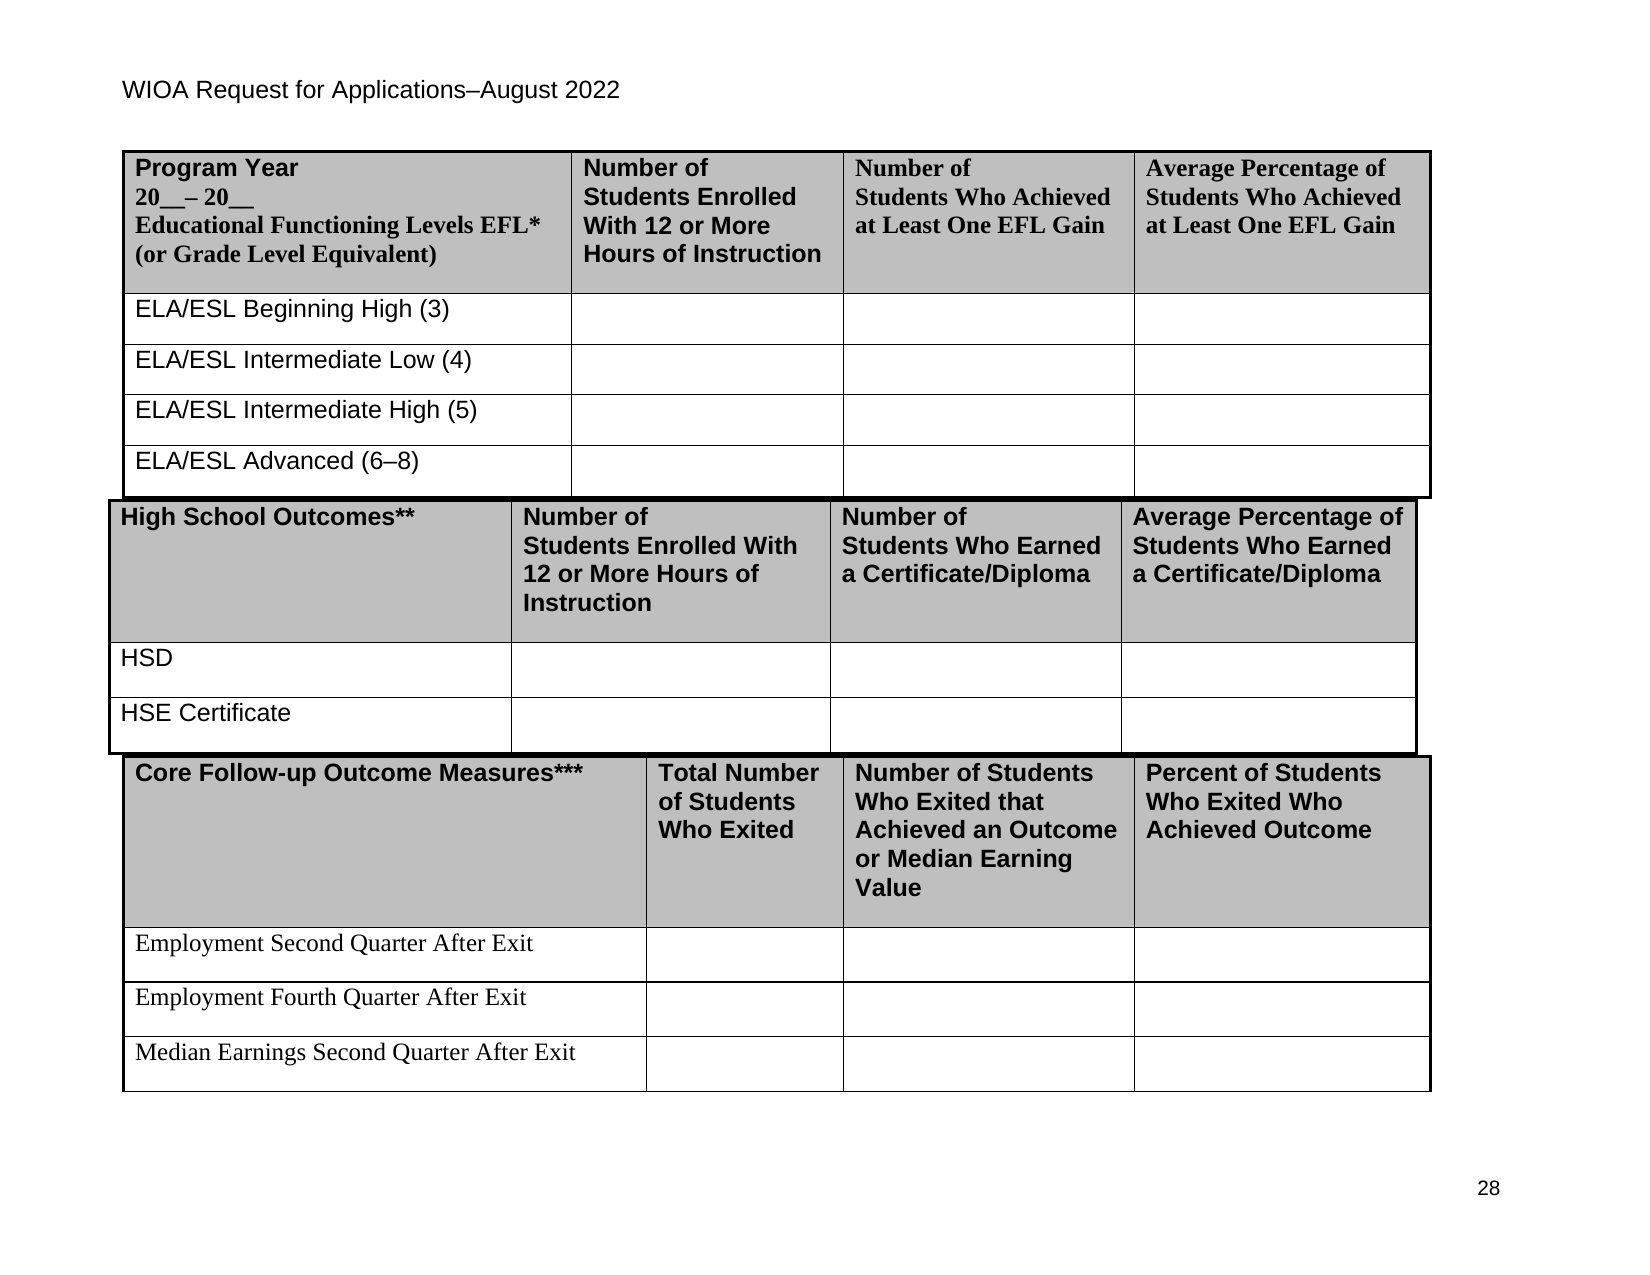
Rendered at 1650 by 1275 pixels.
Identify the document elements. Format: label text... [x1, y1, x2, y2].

table_cell Employment Second Quarter After Exit [125, 928, 646, 981]
table_cell [844, 294, 1134, 344]
table_cell [831, 698, 1121, 752]
table_header Number of Students Enrolled With 12 or More Hours of Instruction [512, 502, 830, 642]
table_cell ELA/ESL Intermediate High (5) [125, 395, 571, 445]
table_cell [512, 643, 830, 697]
table_cell [1135, 294, 1429, 344]
table_cell [1135, 446, 1429, 496]
table_cell [1122, 643, 1415, 697]
table_header Average Percentage of Students Who Achieved at Least One EFL Gain [1135, 153, 1429, 293]
table_cell [1135, 928, 1429, 981]
table_cell [647, 928, 843, 981]
table_cell HSE Certificate [111, 698, 511, 752]
table_cell Employment Fourth Quarter After Exit [125, 983, 646, 1036]
table_cell [844, 345, 1134, 394]
table_cell [1135, 1037, 1429, 1091]
table_cell [1135, 983, 1429, 1036]
table_cell [844, 1037, 1134, 1091]
table_header Number of Students Who Earned a Certificate/Diploma [831, 502, 1121, 642]
table_header Total Number of Students Who Exited [647, 758, 843, 927]
table_cell [1135, 395, 1429, 445]
table_cell [572, 446, 843, 496]
table_cell ELA/ESL Advanced (6–8) [125, 446, 571, 496]
table_cell [844, 395, 1134, 445]
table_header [844, 758, 1134, 927]
table_cell [572, 294, 843, 344]
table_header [1135, 758, 1429, 927]
table_cell [844, 928, 1134, 981]
table_header Program Year 20__– 20__ Educational Functioning Levels EFL* (or Grade Level Equivalent) [125, 153, 571, 293]
table_header Core Follow-up Outcome Measures*** [125, 758, 646, 927]
table_cell ELA/ESL Intermediate Low (4) [125, 345, 571, 394]
table_cell [844, 446, 1134, 496]
table_cell HSD [111, 643, 511, 697]
table_cell [512, 698, 830, 752]
table_cell [1122, 698, 1415, 752]
table_cell [572, 395, 843, 445]
table_cell [647, 1037, 843, 1091]
table_header High School Outcomes** [111, 502, 511, 642]
table_cell [572, 345, 843, 394]
table_cell ELA/ESL Beginning High (3) [125, 294, 571, 344]
table_cell [1135, 345, 1429, 394]
table_header Number of Students Who Achieved at Least One EFL Gain [844, 153, 1134, 293]
table_cell [844, 983, 1134, 1036]
table_header Number of Students Enrolled With 12 or More Hours of Instruction [572, 153, 843, 293]
table_cell [831, 643, 1121, 697]
table_header Average Percentage of Students Who Earned a Certificate/Diploma [1122, 502, 1415, 642]
table_cell [647, 983, 843, 1036]
table_cell Median Earnings Second Quarter After Exit [125, 1037, 646, 1091]
